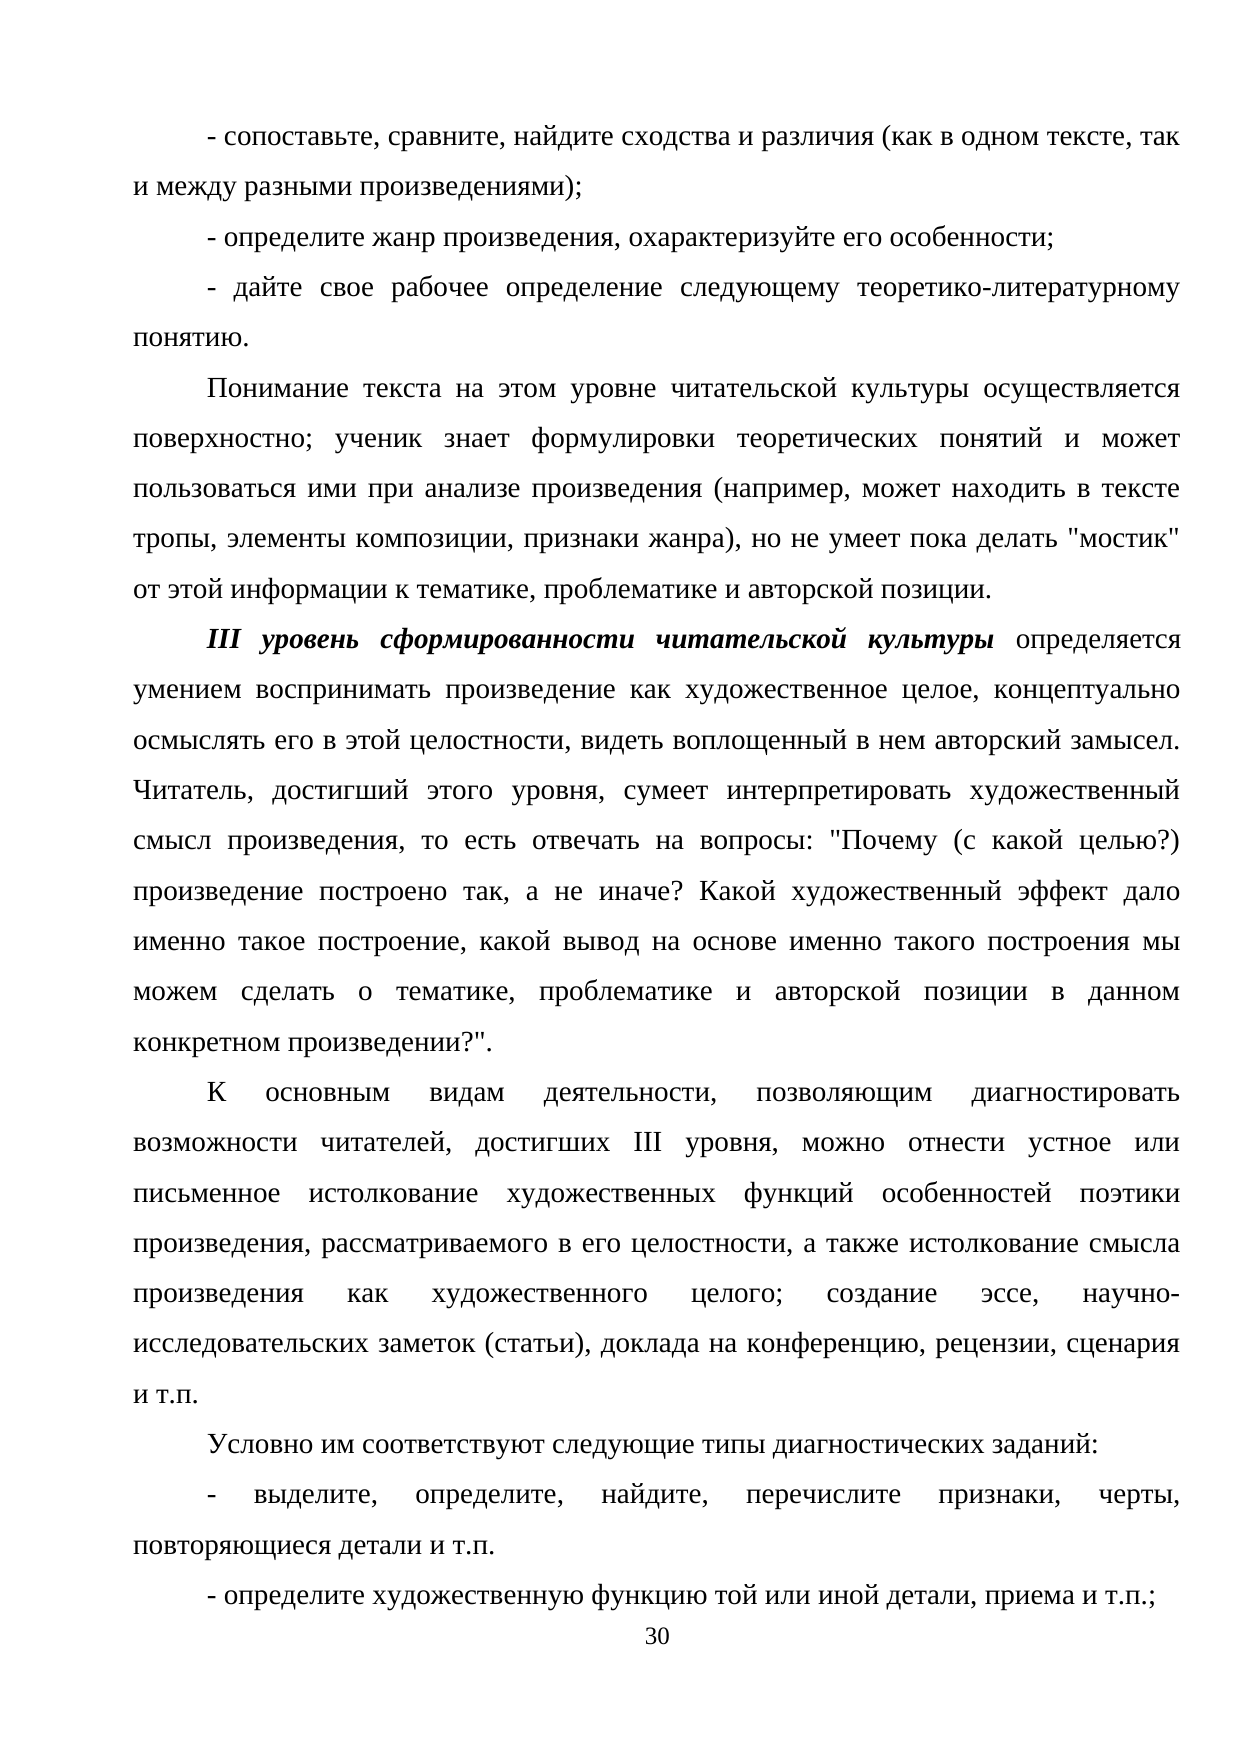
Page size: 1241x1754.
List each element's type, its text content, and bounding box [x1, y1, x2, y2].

text - определите жанр произведения, охарактеризуйте его особенности; [133, 219, 1181, 252]
text Понимание текста на этом уровне читательской культуры осуществляется поверхностно; ученик знает формулировки теоретических понятий и может пользоваться ими при анализе произведения (например, может находить в тексте тропы, элементы композиции, признаки жанра), но не умеет пока делать "мостик" от этой информации к тематике, проблематике и авторской позиции. [133, 370, 1181, 604]
text - определите художественную функцию той или иной детали, приема и т.п.; [133, 1577, 1181, 1611]
text - выделите, определите, найдите, перечислите признаки, черты, повторяющиеся детали и т.п. [133, 1477, 1181, 1560]
text - дайте свое рабочее определение следующему теоретико-литературному понятию. [133, 269, 1181, 353]
text III уровень сформированности читательской культуры определяется умением воспринимать произведение как художественное целое, концептуально осмыслять его в этой целостности, видеть воплощенный в нем авторский замысел. Читатель, достигший этого уровня, сумеет интерпретировать художественный смысл произведения, то есть отвечать на вопросы: "Почему (с какой целью?) произведение построено так, а не иначе? Какой художественный эффект дало именно такое построение, какой вывод на основе именно такого построения мы можем сделать о тематике, проблематике и авторской позиции в данном конкретном произведении?". [133, 621, 1181, 1057]
text - сопоставьте, сравните, найдите сходства и различия (как в одном тексте, так и между разными произведениями); [133, 118, 1181, 202]
text Условно им соответствуют следующие типы диагностических заданий: [133, 1426, 1181, 1460]
text К основным видам деятельности, позволяющим диагностировать возможности читателей, достигших III уровня, можно отнести устное или письменное истолкование художественных функций особенностей поэтики произведения, рассматриваемого в его целостности, а также истолкование смысла произведения как художественного целого; создание эссе, научно-исследовательских заметок (статьи), доклада на конференцию, рецензии, сценария и т.п. [133, 1074, 1181, 1409]
